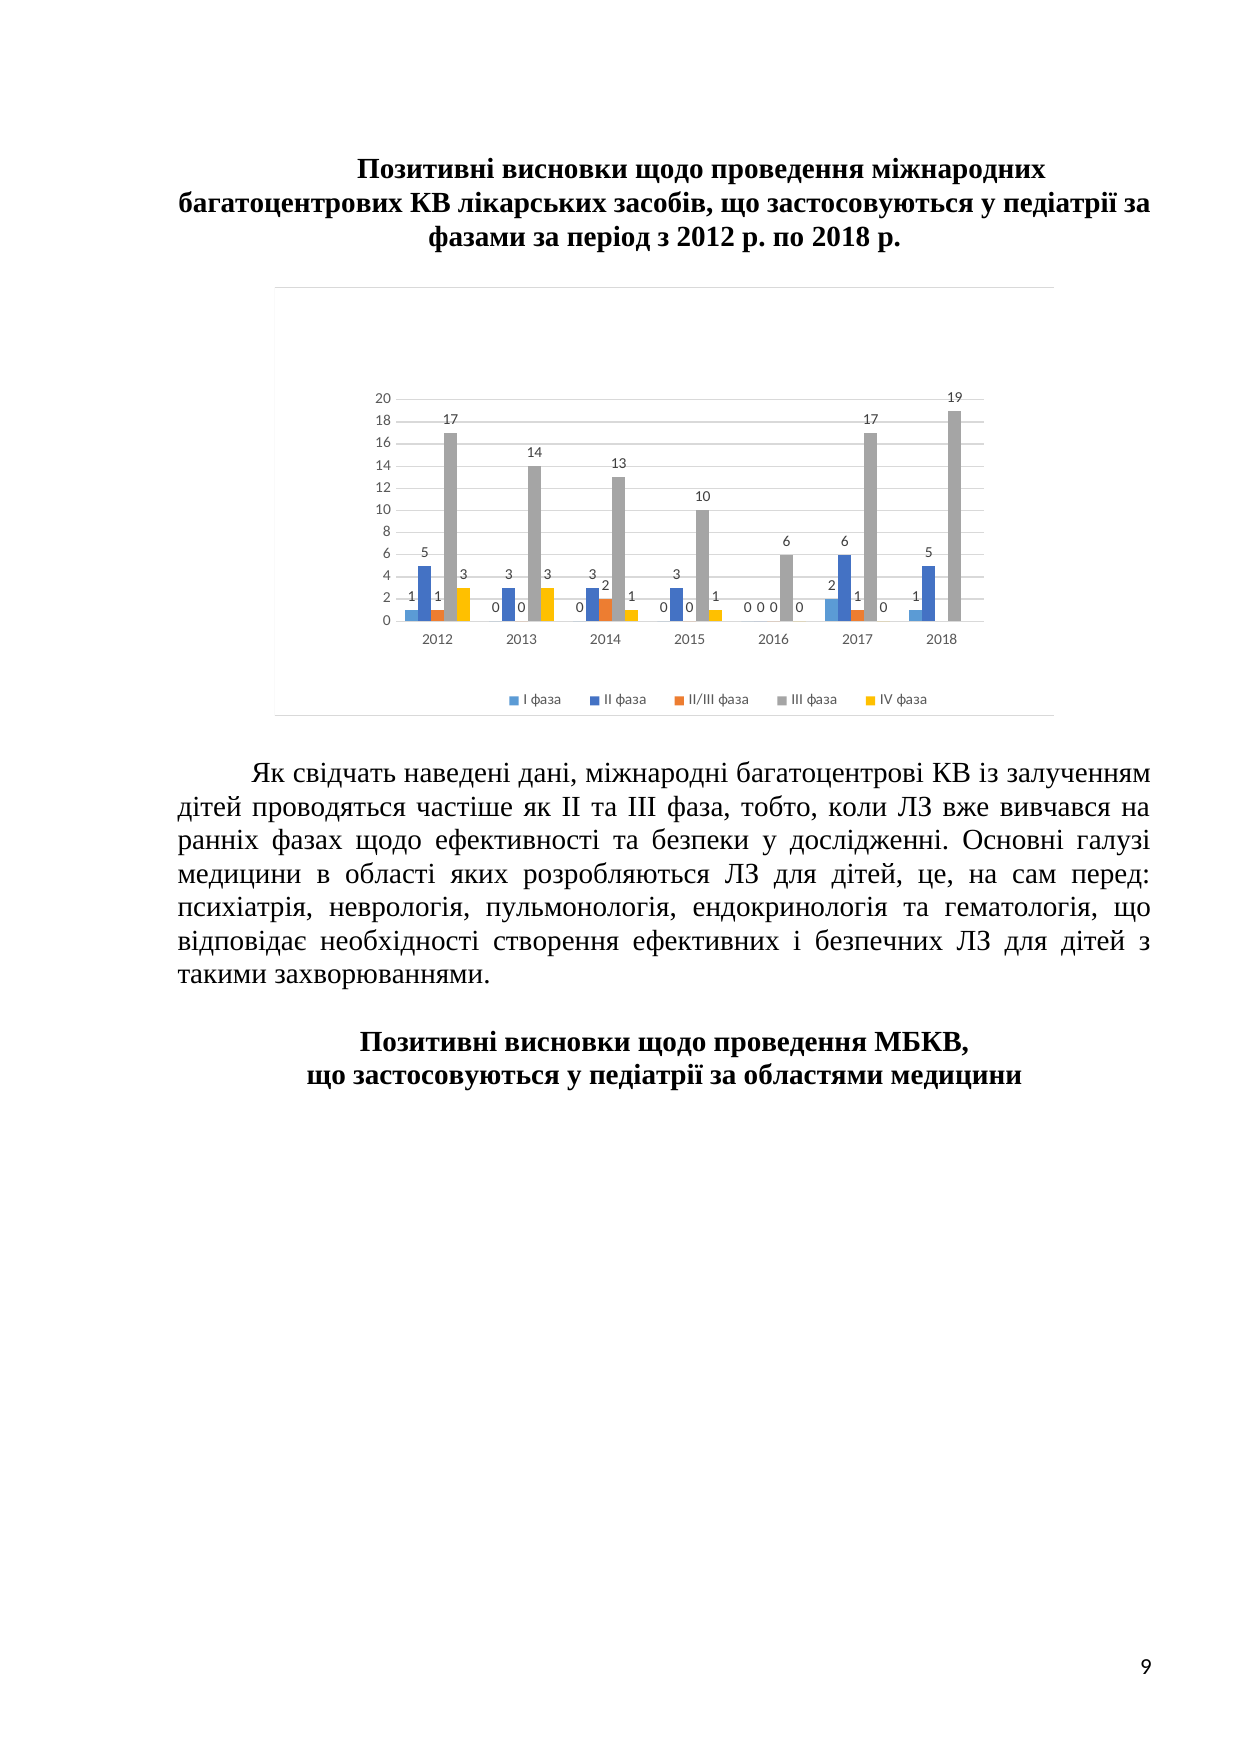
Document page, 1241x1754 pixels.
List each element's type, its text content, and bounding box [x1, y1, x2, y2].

text що застосовуються у педіатрії за областями медицини [177, 1057, 1152, 1091]
text Як свідчать наведені дані, міжнародні багатоцентрові КВ із залученням дітей проводяться частіше як II та III фаза, тобто, коли ЛЗ вже вивчався на ранніх фазах щодо ефективності та безпеки у дослідженні. Основні галузі медицини в області яких розробляються ЛЗ для дітей, це, на сам перед: психіатрія, неврологія, пульмонологія, ендокринологія та гематологія, що відповідає необхідності створення ефективних і безпечних ЛЗ для дітей з такими захворюваннями. [177, 755, 1152, 990]
text Позитивні висновки щодо проведення міжнародних багатоцентрових КВ лікарських засобів, що застосовуються у педіатрії за фазами за період з 2012 р. по 2018 р. [177, 152, 1152, 252]
text Позитивні висновки щодо проведення МБКВ, [177, 1024, 1152, 1057]
